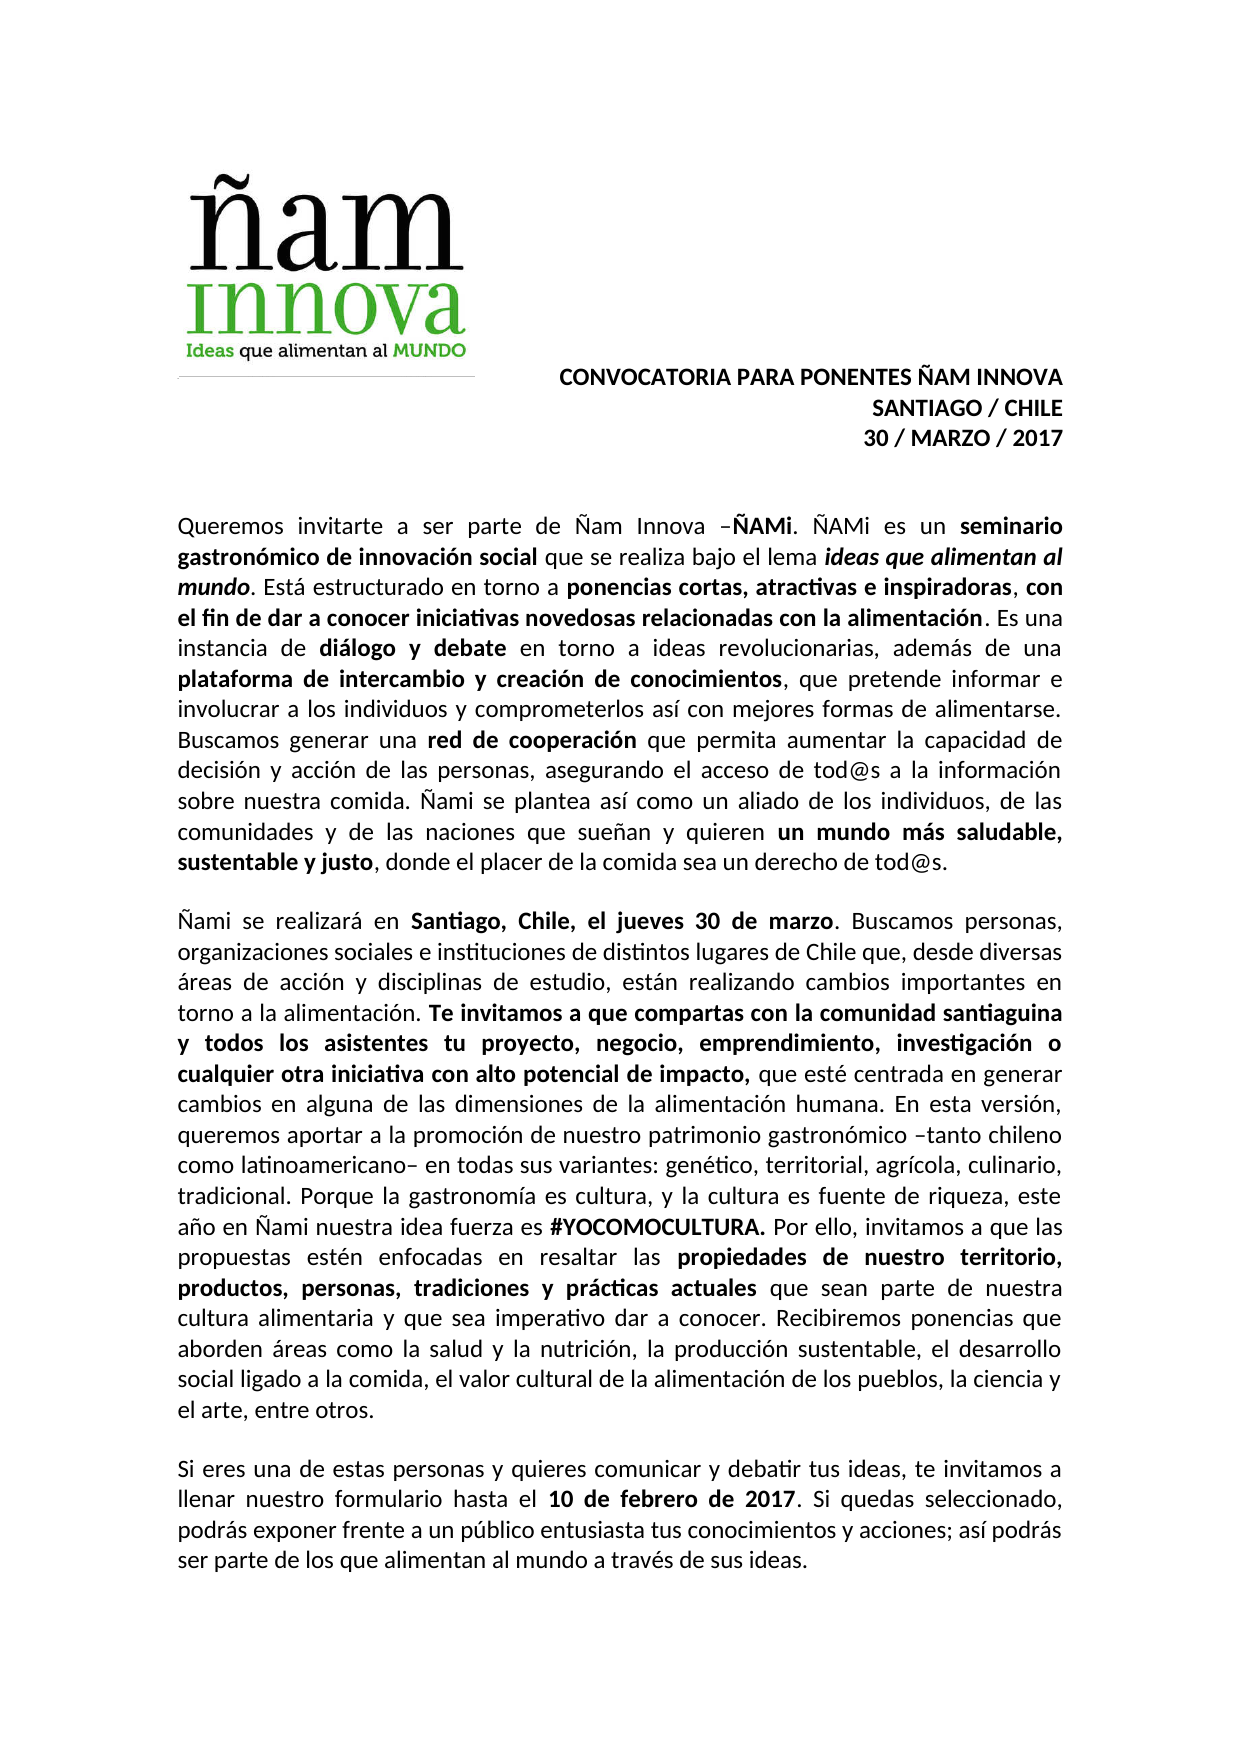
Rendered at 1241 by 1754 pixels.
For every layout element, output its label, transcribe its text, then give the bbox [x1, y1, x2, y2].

text Si eres una de estas personas y quieres comunicar y debatir tus ideas, te invitamos a llenar nuestro formulario hasta el 10 de febrero de 2017. Si quedas seleccionado, podrás exponer frente a un público entusiasta tus conocimientos y acciones; así podrás ser parte de los que alimentan al mundo a través de sus ideas. [177, 1453, 1063, 1575]
picture [177, 147, 475, 446]
text CONVOCATORIA PARA PONENTES ÑAM INNOVA [475, 361, 1063, 392]
text 30 / MARZO / 2017 [177, 422, 1063, 453]
text Queremos invitarte a ser parte de Ñam Innova –ÑAMi. ÑAMi es un seminario gastronómico de innovación social que se realiza bajo el lema ideas que alimentan al mundo. Está estructurado en torno a ponencias cortas, atractivas e inspiradoras, con el fin de dar a conocer iniciativas novedosas relacionadas con la alimentación. Es una instancia de diálogo y debate en torno a ideas revolucionarias, además de una plataforma de intercambio y creación de conocimientos, que pretende informar e involucrar a los individuos y comprometerlos así con mejores formas de alimentarse. Buscamos generar una red de cooperación que permita aumentar la capacidad de decisión y acción de las personas, asegurando el acceso de tod@s a la información sobre nuestra comida. Ñami se plantea así como un aliado de los individuos, de las comunidades y de las naciones que sueñan y quieren un mundo más saludable, sustentable y justo, donde el placer de la comida sea un derecho de tod@s. [177, 510, 1063, 877]
text Ñami se realizará en Santiago, Chile, el jueves 30 de marzo. Buscamos personas, organizaciones sociales e instituciones de distintos lugares de Chile que, desde diversas áreas de acción y disciplinas de estudio, están realizando cambios importantes en torno a la alimentación. Te invitamos a que compartas con la comunidad santiaguina y todos los asistentes tu proyecto, negocio, emprendimiento, investigación o cualquier otra iniciativa con alto potencial de impacto, que esté centrada en generar cambios en alguna de las dimensiones de la alimentación humana. En esta versión, queremos aportar a la promoción de nuestro patrimonio gastronómico –tanto chileno como latinoamericano– en todas sus variantes: genético, territorial, agrícola, culinario, tradicional. Porque la gastronomía es cultura, y la cultura es fuente de riqueza, este año en Ñami nuestra idea fuerza es #YOCOMOCULTURA. Por ello, invitamos a que las propuestas estén enfocadas en resaltar las propiedades de nuestro territorio, productos, personas, tradiciones y prácticas actuales que sean parte de nuestra cultura alimentaria y que sea imperativo dar a conocer. Recibiremos ponencias que aborden áreas como la salud y la nutrición, la producción sustentable, el desarrollo social ligado a la comida, el valor cultural de la alimentación de los pueblos, la ciencia y el arte, entre otros. [177, 905, 1063, 1424]
text SANTIAGO / CHILE [475, 392, 1063, 422]
